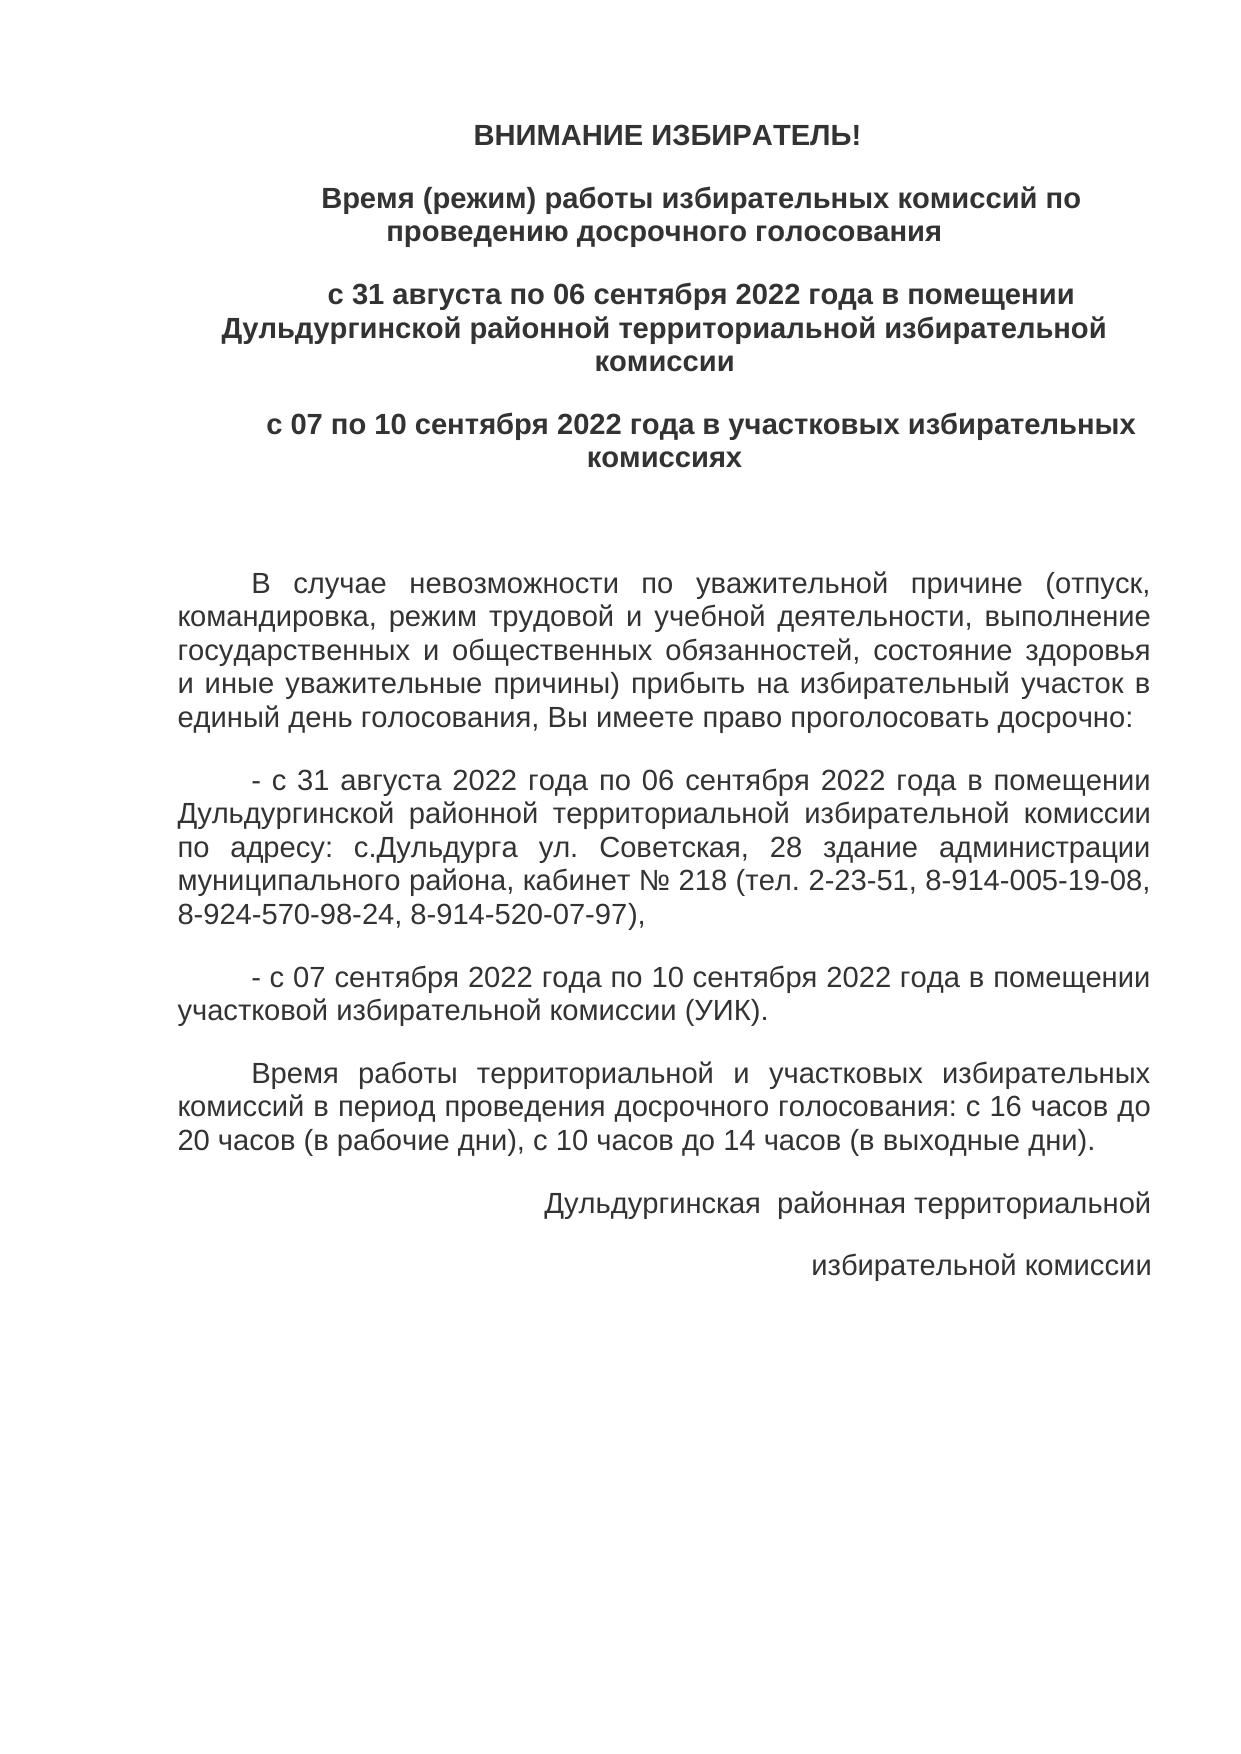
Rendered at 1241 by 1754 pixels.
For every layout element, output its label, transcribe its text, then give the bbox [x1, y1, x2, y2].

text - с 07 сентября 2022 года по 10 сентября 2022 года в помещении участковой избирательной комиссии (УИК). [177, 959, 1152, 1027]
text избирательной комиссии [177, 1248, 1152, 1282]
text Время работы территориальной и участковых избирательных комиссий в период проведения досрочного голосования: с 16 часов до 20 часов (в рабочие дни), с 10 часов до 14 часов (в выходные дни). [177, 1056, 1152, 1156]
text Дульдургинская районная территориальной [177, 1186, 1152, 1219]
text с 07 по 10 сентября 2022 года в участковых избирательных комиссиях [177, 407, 1152, 474]
text В случае невозможности по уважительной причине (отпуск, командировка, режим трудовой и учебной деятельности, выполнение государственных и общественных обязанностей, состояние здоровья и иные уважительные причины) прибыть на избирательный участок в единый день голосования, Вы имеете право проголосовать досрочно: [177, 566, 1152, 733]
text - с 31 августа 2022 года по 06 сентября 2022 года в помещении Дульдургинской районной территориальной избирательной комиссии по адресу: с.Дульдурга ул. Советская, 28 здание администрации муниципального района, кабинет № 218 (тел. 2-23-51, 8-914-005-19-08, 8-924-570-98-24, 8-914-520-07-97), [177, 763, 1152, 930]
text ВНИМАНИЕ ИЗБИРАТЕЛЬ! [177, 118, 1152, 152]
text с 31 августа по 06 сентября 2022 года в помещении Дульдургинской районной территориальной избирательной комиссии [177, 277, 1152, 378]
text Время (режим) работы избирательных комиссий по проведению досрочного голосования [177, 181, 1152, 248]
